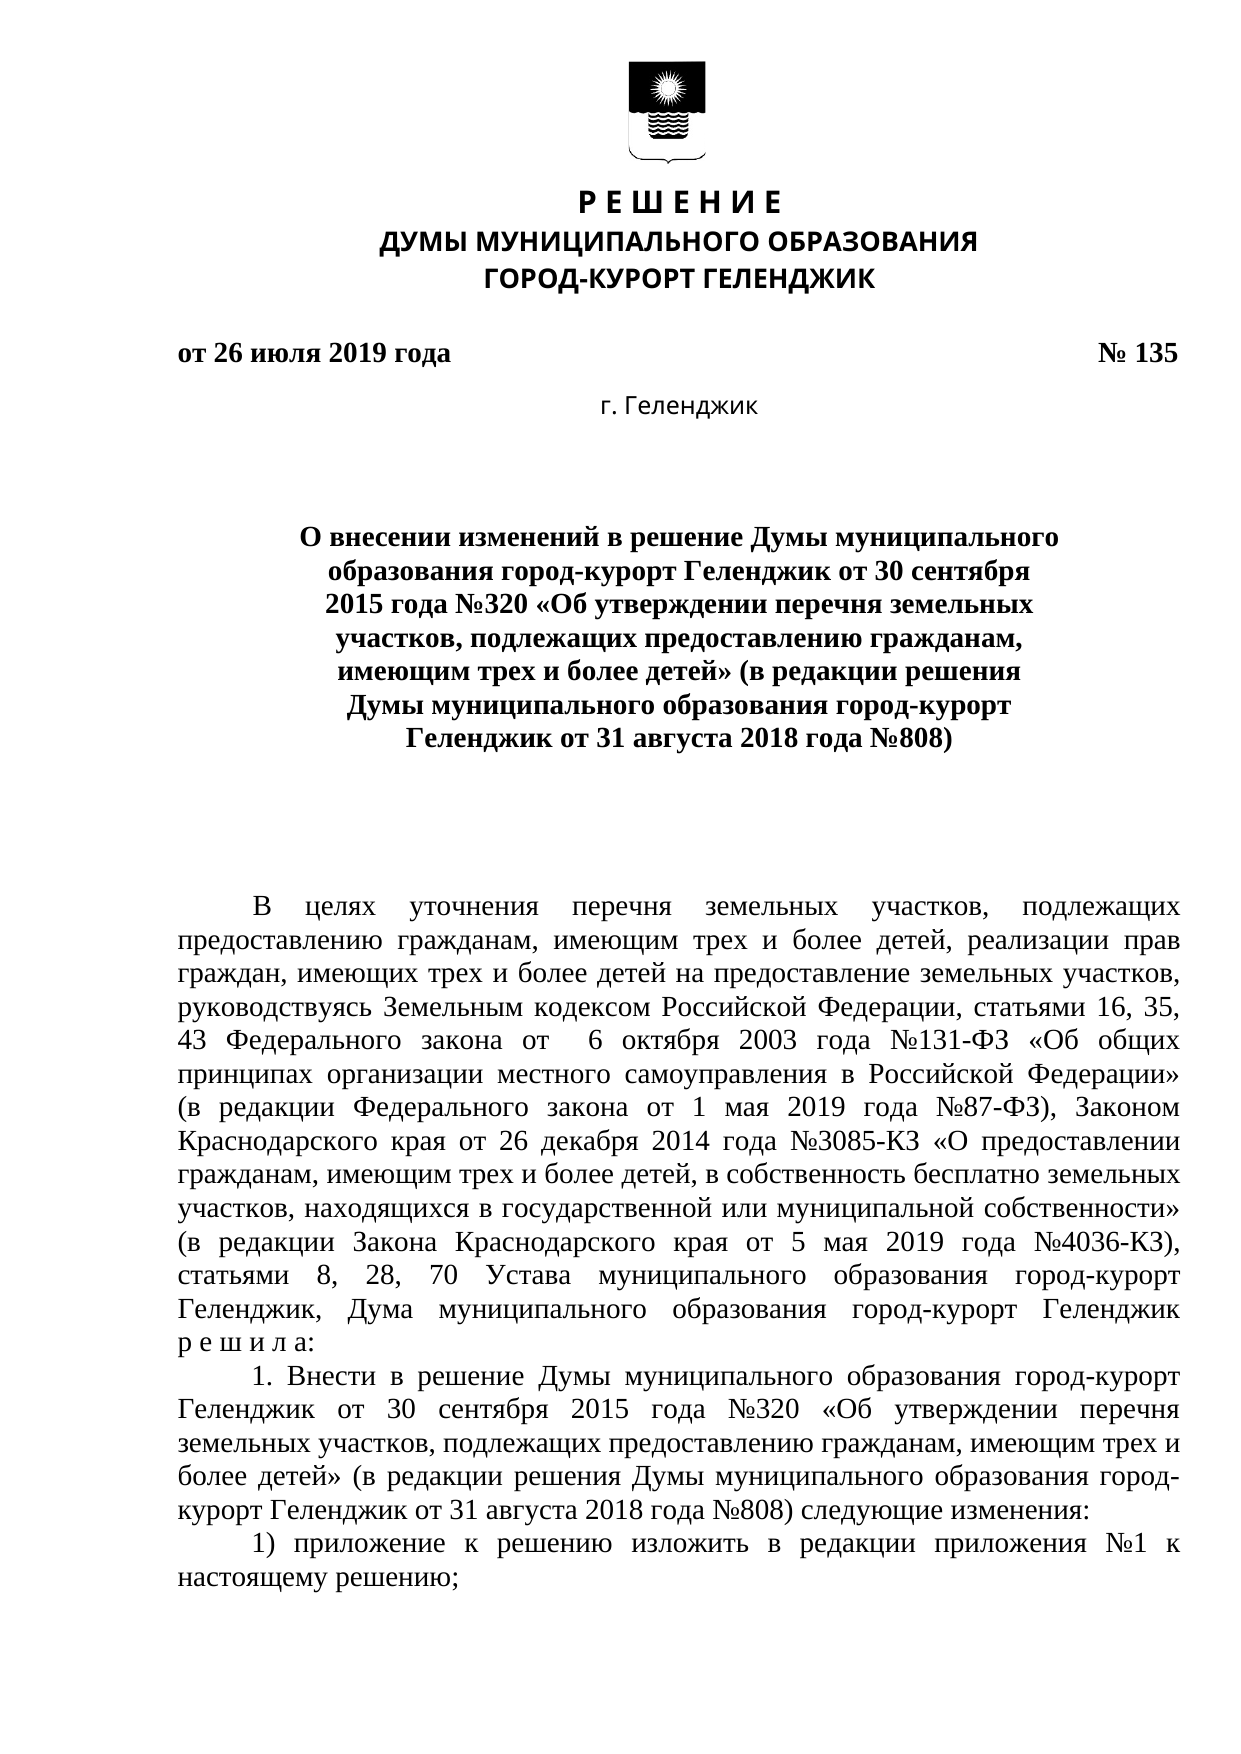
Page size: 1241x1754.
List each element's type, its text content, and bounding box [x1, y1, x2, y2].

text В целях уточнения перечня земельных участков, подлежащих предоставлению гражданам, имеющим трех и более детей, реализации прав граждан, имеющих трех и более детей на предоставление земельных участков, руководствуясь Земельным кодексом Российской Федерации, статьями 16, 35, 43 Федерального закона от 6 октября 2003 года №131-ФЗ «Об общих принципах организации местного самоуправления в Российской Федерации» (в редакции Федерального закона от 1 мая 2019 года №87-ФЗ), Законом Краснодарского края от 26 декабря 2014 года №3085-КЗ «О предоставлении гражданам, имеющим трех и более детей, в собственность бесплатно земельных участков, находящихся в государственной или муниципальной собственности» (в редакции Закона Краснодарского края от 5 мая 2019 года №4036-КЗ), статьями 8, 28, 70 Устава муниципального образования город-курорт Геленджик, Дума муниципального образования город-курорт Геленджик р е ш и л а: [177, 888, 1181, 1358]
text от 26 июля 2019 года № 135 [177, 335, 1181, 368]
text Геленджик от 31 августа 2018 года №808) [177, 721, 1181, 754]
text 1) приложение к решению изложить в редакции приложения №1 к настоящему решению; [177, 1526, 1181, 1593]
text участков, подлежащих предоставлению гражданам, [177, 620, 1181, 653]
text г. Геленджик [177, 387, 1181, 421]
picture [627, 61, 705, 162]
text 2015 года №320 «Об утверждении перечня земельных [177, 586, 1181, 620]
text ГОРОД-КУРОРТ ГЕЛЕНДЖИК [177, 259, 1181, 296]
text 1. Внести в решение Думы муниципального образования город-курорт Геленджик от 30 сентября 2015 года №320 «Об утверждении перечня земельных участков, подлежащих предоставлению гражданам, имеющим трех и более детей» (в редакции решения Думы муниципального образования город-курорт Геленджик от 31 августа 2018 года №808) следующие изменения: [177, 1358, 1181, 1526]
text Р Е Ш Е Н И Е [177, 180, 1181, 223]
text образования город-курорт Геленджик от 30 сентября [177, 553, 1181, 586]
text имеющим трех и более детей» (в редакции решения [177, 653, 1181, 687]
text О внесении изменений в решение Думы муниципального [177, 519, 1181, 553]
text ДУМЫ МУНИЦИПАЛЬНОГО ОБРАЗОВАНИЯ [177, 223, 1181, 259]
text Думы муниципального образования город-курорт [177, 687, 1181, 721]
